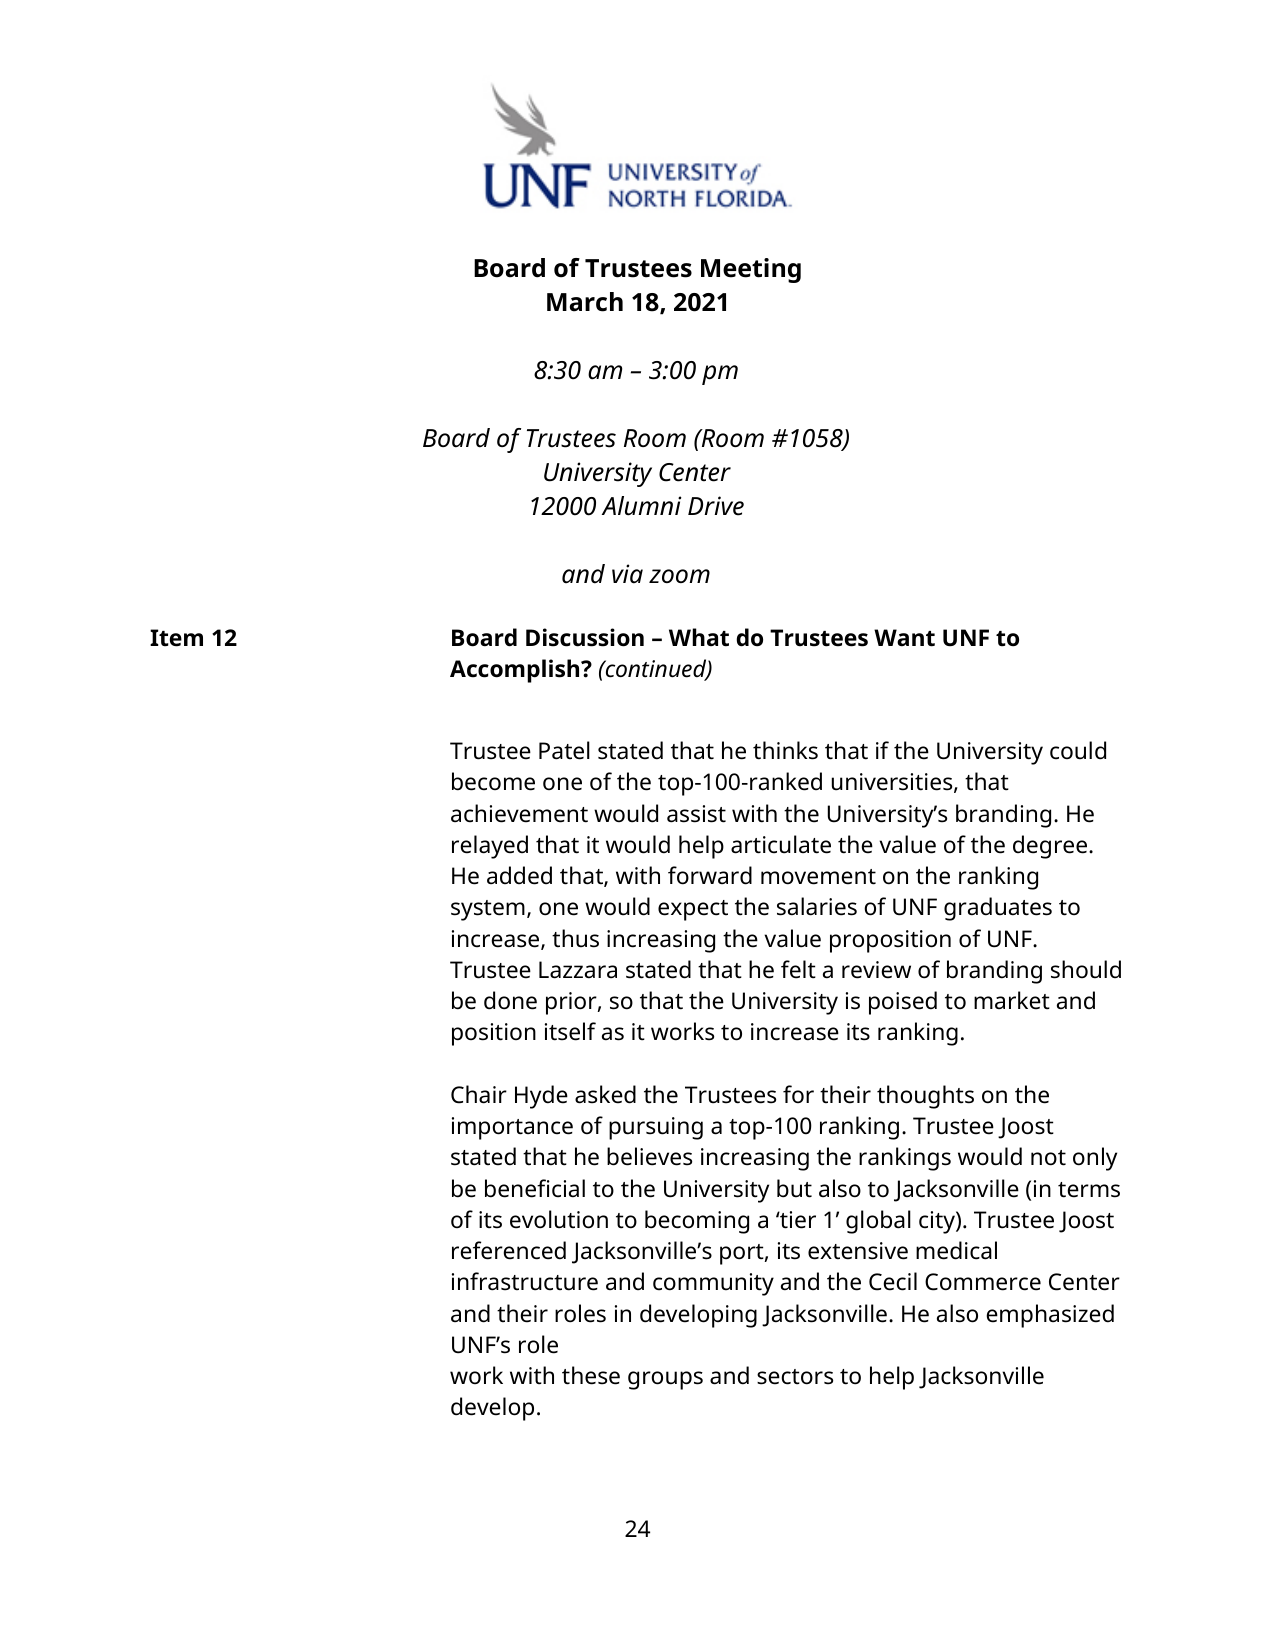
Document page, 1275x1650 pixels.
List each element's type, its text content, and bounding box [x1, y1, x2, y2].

text work with these groups and sectors to help Jacksonville develop. [450, 1360, 1125, 1422]
text Trustee Patel stated that he thinks that if the University could become one of the top-100-ranked universities, that achievement would assist with the University’s branding. He relayed that it would help articulate the value of the degree. He added that, with forward movement on the ranking system, one would expect the salaries of UNF graduates to increase, thus increasing the value proposition of UNF. Trustee Lazzara stated that he felt a review of branding should be done prior, so that the University is poised to market and position itself as it works to increase its ranking. [450, 735, 1125, 1047]
text Chair Hyde asked the Trustees for their thoughts on the importance of pursuing a top-100 ranking. Trustee Joost stated that he believes increasing the rankings would not only be beneficial to the University but also to Jacksonville (in terms of its evolution to becoming a ‘tier 1’ global city). Trustee Joost referenced Jacksonville’s port, its extensive medical infrastructure and community and the Cecil Commerce Center and their roles in developing Jacksonville. He also emphasized UNF’s role [450, 1079, 1125, 1360]
picture [468, 75, 807, 219]
subtitle Item 12 Board Discussion – What do Trustees Want UNF to Accomplish? (continued) [150, 622, 1125, 684]
